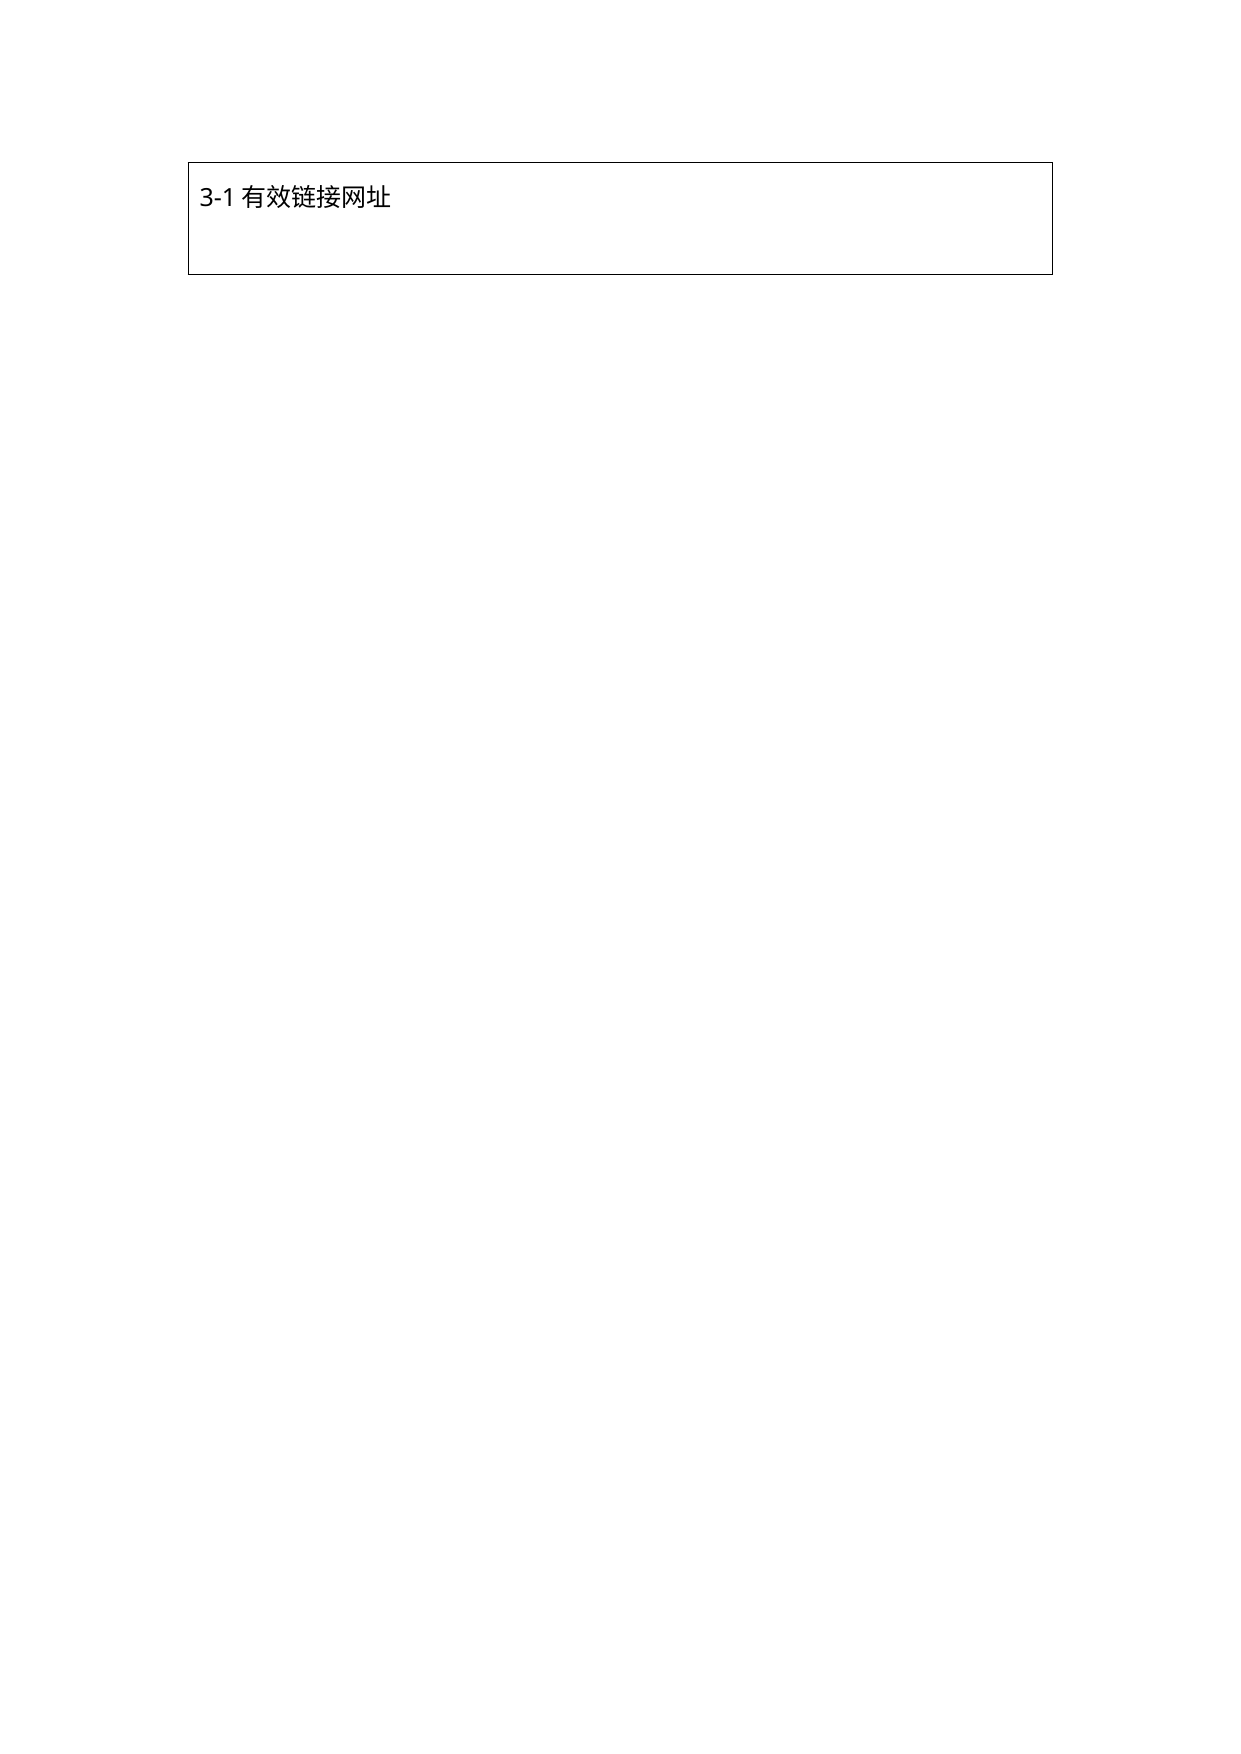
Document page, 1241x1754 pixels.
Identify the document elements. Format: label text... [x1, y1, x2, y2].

table_header 3-1有效链接网址 [189, 163, 1052, 273]
